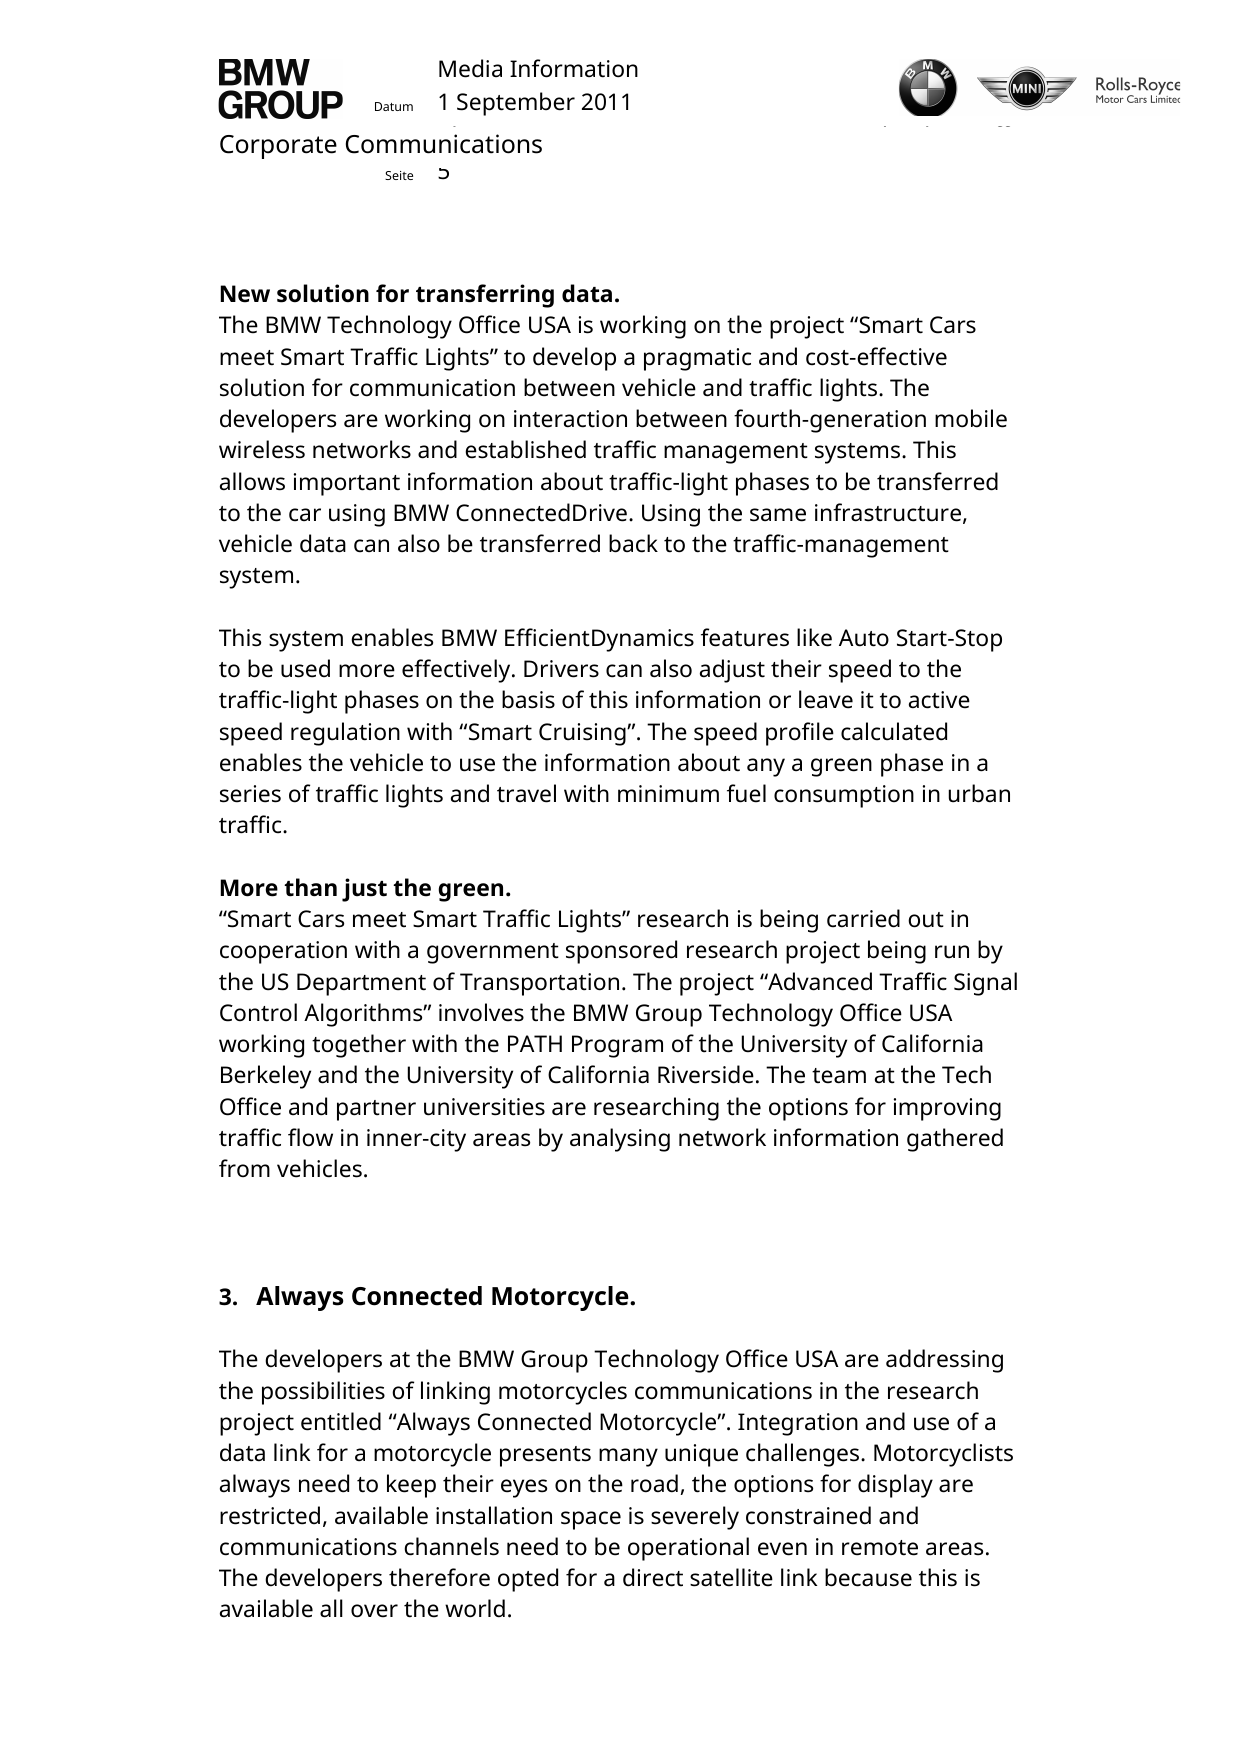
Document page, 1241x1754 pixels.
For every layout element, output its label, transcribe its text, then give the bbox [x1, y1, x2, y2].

list Always Connected Motorcycle. [218, 1278, 1022, 1312]
text This system enables BMW EfficientDynamics features like Auto Start-Stop to be used more effectively. Drivers can also adjust their speed to the traffic-light phases on the basis of this information or leave it to active speed regulation with “Smart Cruising”. The speed profile calculated enables the vehicle to use the information about any a green phase in a series of traffic lights and travel with minimum fuel consumption in urban traffic. [218, 622, 1022, 841]
picture [898, 59, 1180, 116]
picture [218, 59, 343, 119]
text New solution for transferring data. The BMW Technology Office USA is working on the project “Smart Cars meet Smart Traffic Lights” to develop a pragmatic and cost-effective solution for communication between vehicle and traffic lights. The developers are working on interaction between fourth-generation mobile wireless networks and established traffic management systems. This allows important information about traffic-light phases to be transferred to the car using BMW ConnectedDrive. Using the same infrastructure, vehicle data can also be transferred back to the traffic-management system. [218, 278, 1022, 591]
text The developers at the BMW Group Technology Office USA are addressing the possibilities of linking motorcycles communications in the research project entitled “Always Connected Motorcycle”. Integration and use of a data link for a motorcycle presents many unique challenges. Motorcyclists always need to keep their eyes on the road, the options for display are restricted, available installation space is severely constrained and communications channels need to be operational even in remote areas. The developers therefore opted for a direct satellite link because this is available all over the world. [218, 1343, 1022, 1625]
text More than just the green. “Smart Cars meet Smart Traffic Lights” research is being carried out in cooperation with a government sponsored research project being run by the US Department of Transportation. The project “Advanced Traffic Signal Control Algorithms” involves the BMW Group Technology Office USA working together with the PATH Program of the University of California Berkeley and the University of California Riverside. The team at the Tech Office and partner universities are researching the options for improving traffic flow in inner-city areas by analysing network information gathered from vehicles. [218, 872, 1022, 1184]
